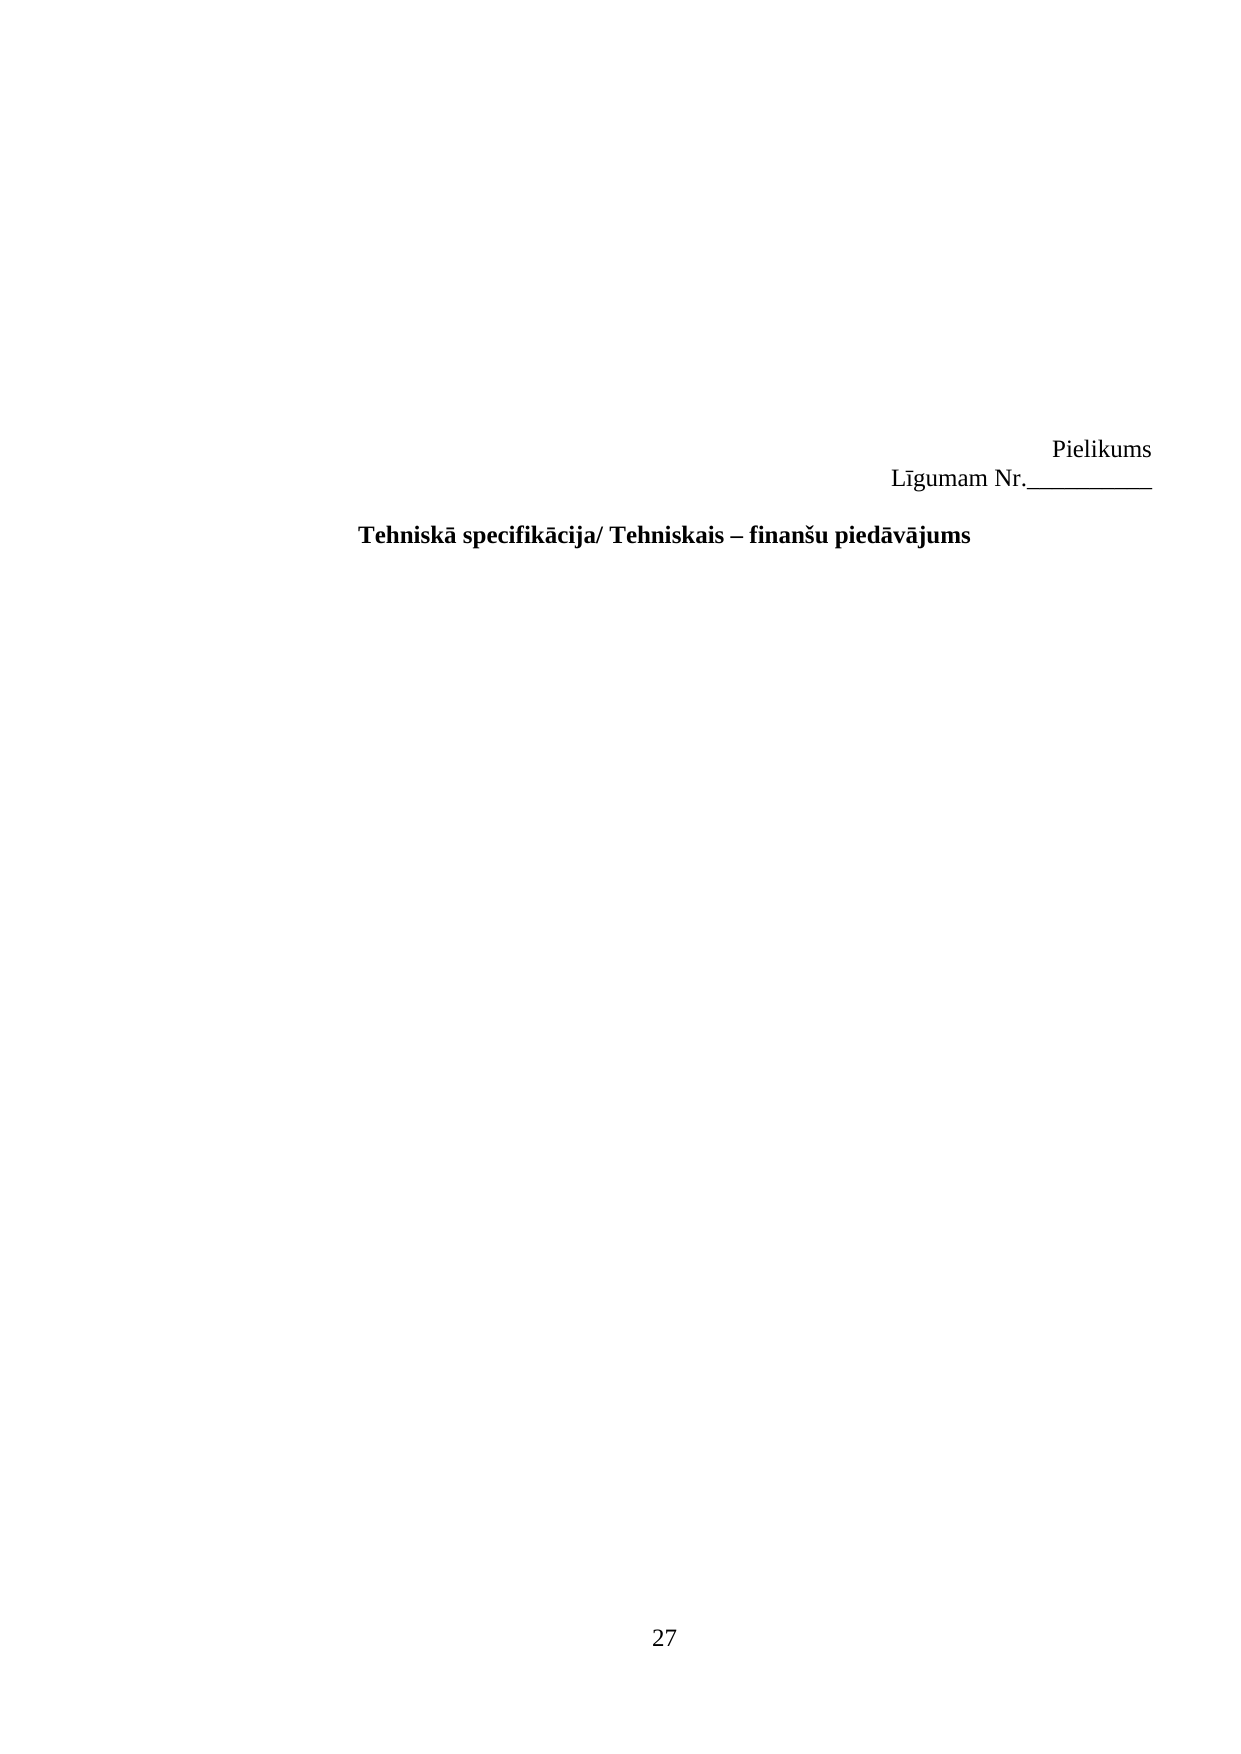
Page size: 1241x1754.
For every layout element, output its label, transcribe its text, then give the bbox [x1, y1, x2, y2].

text Tehniskā specifikācija/ Tehniskais – finanšu piedāvājums [177, 521, 1152, 549]
text Pielikums [177, 434, 1152, 463]
text Līgumam Nr.__________ [181, 463, 1152, 492]
